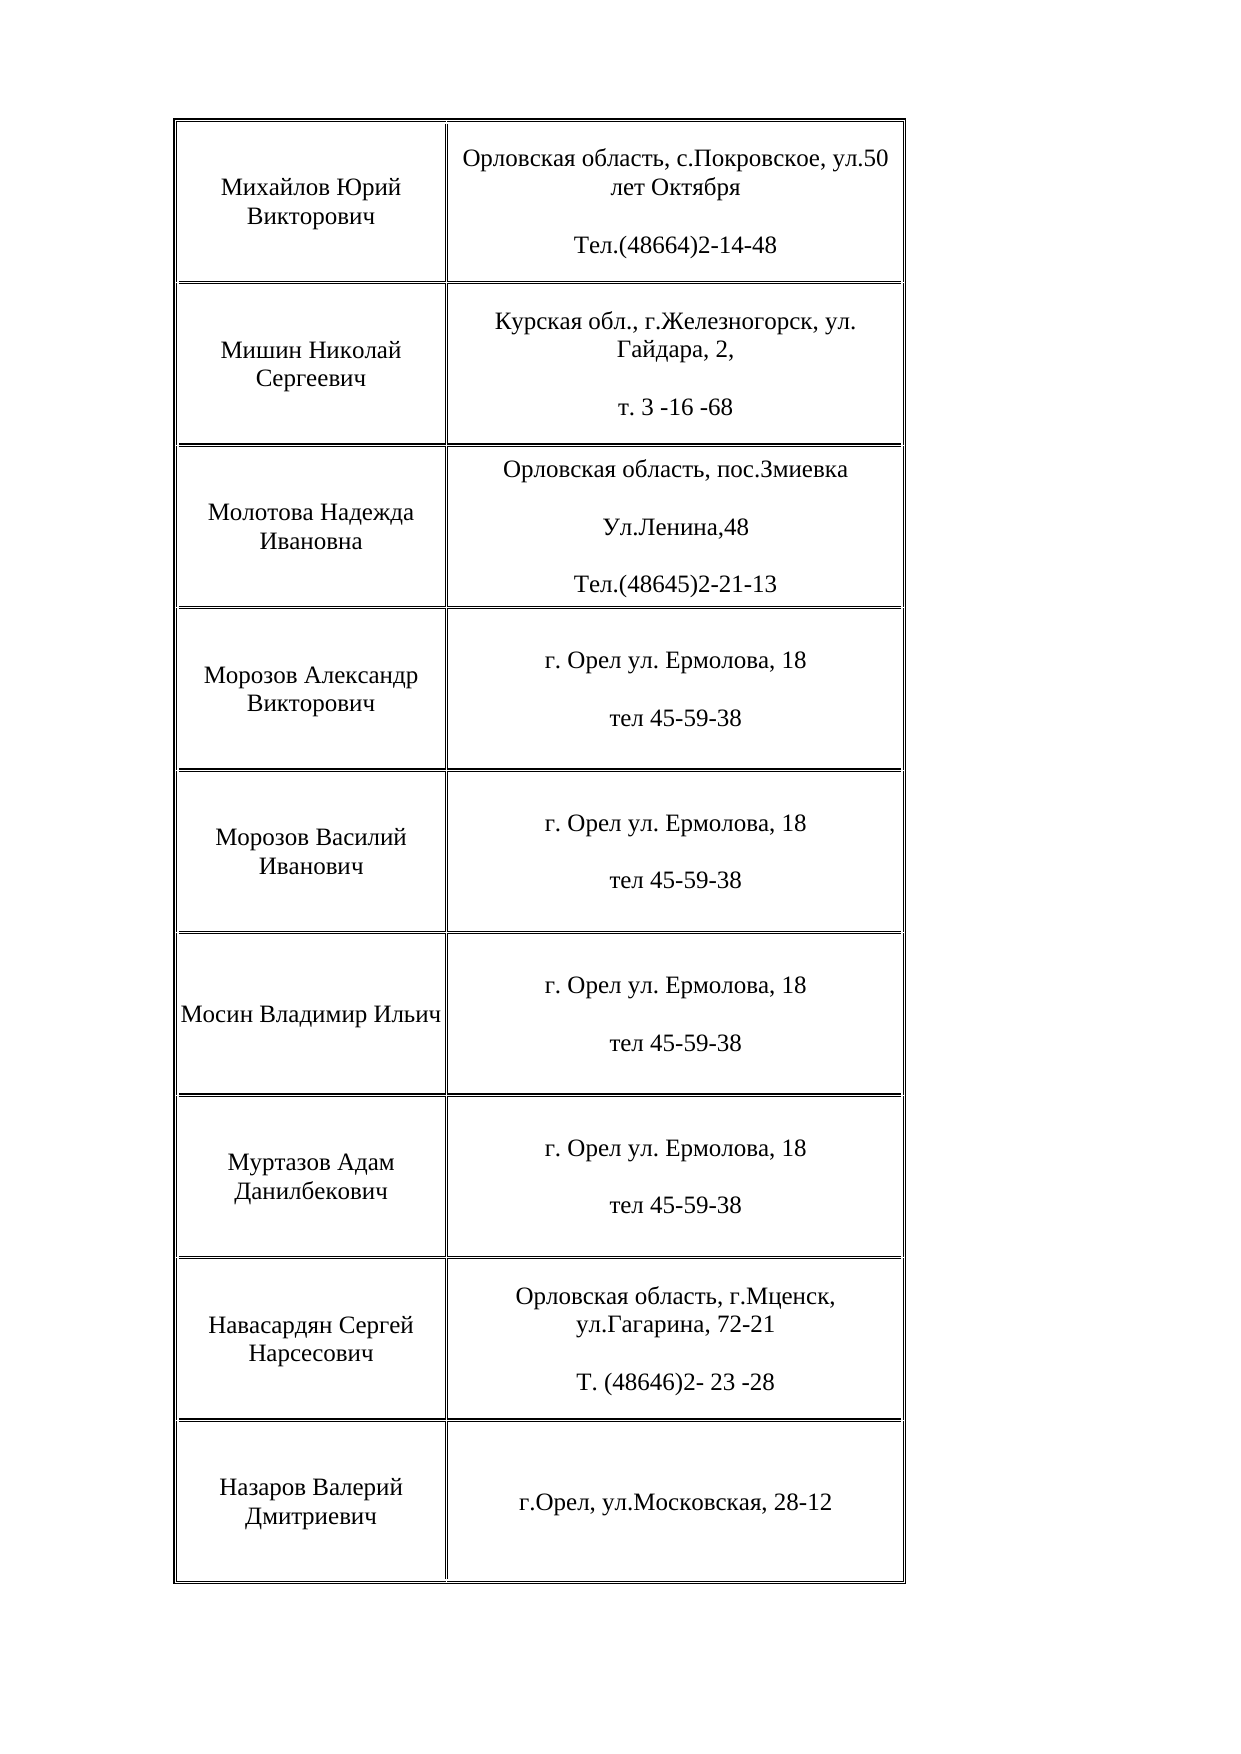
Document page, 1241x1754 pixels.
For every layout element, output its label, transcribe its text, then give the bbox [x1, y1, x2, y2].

table_cell г. Орел ул. Ермолова, 18 тел 45-59-38 [447, 606, 904, 768]
table_cell Молотова Надежда Ивановна [177, 443, 445, 606]
table_cell Морозов Александр Викторович [175, 606, 447, 768]
table_cell Морозов Василий Иванович [177, 768, 445, 931]
table_cell Назаров Валерий Дмитриевич [177, 1418, 447, 1581]
table_cell Муртазов Адам Данилбекович [177, 1093, 445, 1256]
table_cell г. Орел ул. Ермолова, 18 тел 45-59-38 [448, 768, 903, 931]
table_cell Орловская область, пос.Змиевка Ул.Ленина,48 Тел.(48645)2-21-13 [448, 443, 903, 606]
table_cell г.Орел, ул.Московская, 28-12 [447, 1418, 903, 1581]
table_cell Мосин Владимир Ильич [175, 931, 447, 1093]
table_cell Михайлов Юрий Викторович [177, 122, 447, 281]
table_cell Мишин Николай Сергеевич [175, 281, 447, 443]
table_cell г. Орел ул. Ермолова, 18 тел 45-59-38 [447, 931, 904, 1093]
table_cell Орловская область, г.Мценск, ул.Гагарина, 72-21 Т. (48646)2- 23 -28 [447, 1256, 904, 1418]
table_cell г. Орел ул. Ермолова, 18 тел 45-59-38 [448, 1093, 903, 1256]
table_cell Орловская область, с.Покровское, ул.50 лет Октября Тел.(48664)2-14-48 [447, 122, 903, 281]
table_cell Навасардян Сергей Нарсесович [175, 1256, 447, 1418]
table_cell Курская обл., г.Железногорск, ул. Гайдара, 2, т. 3 -16 -68 [447, 281, 904, 443]
